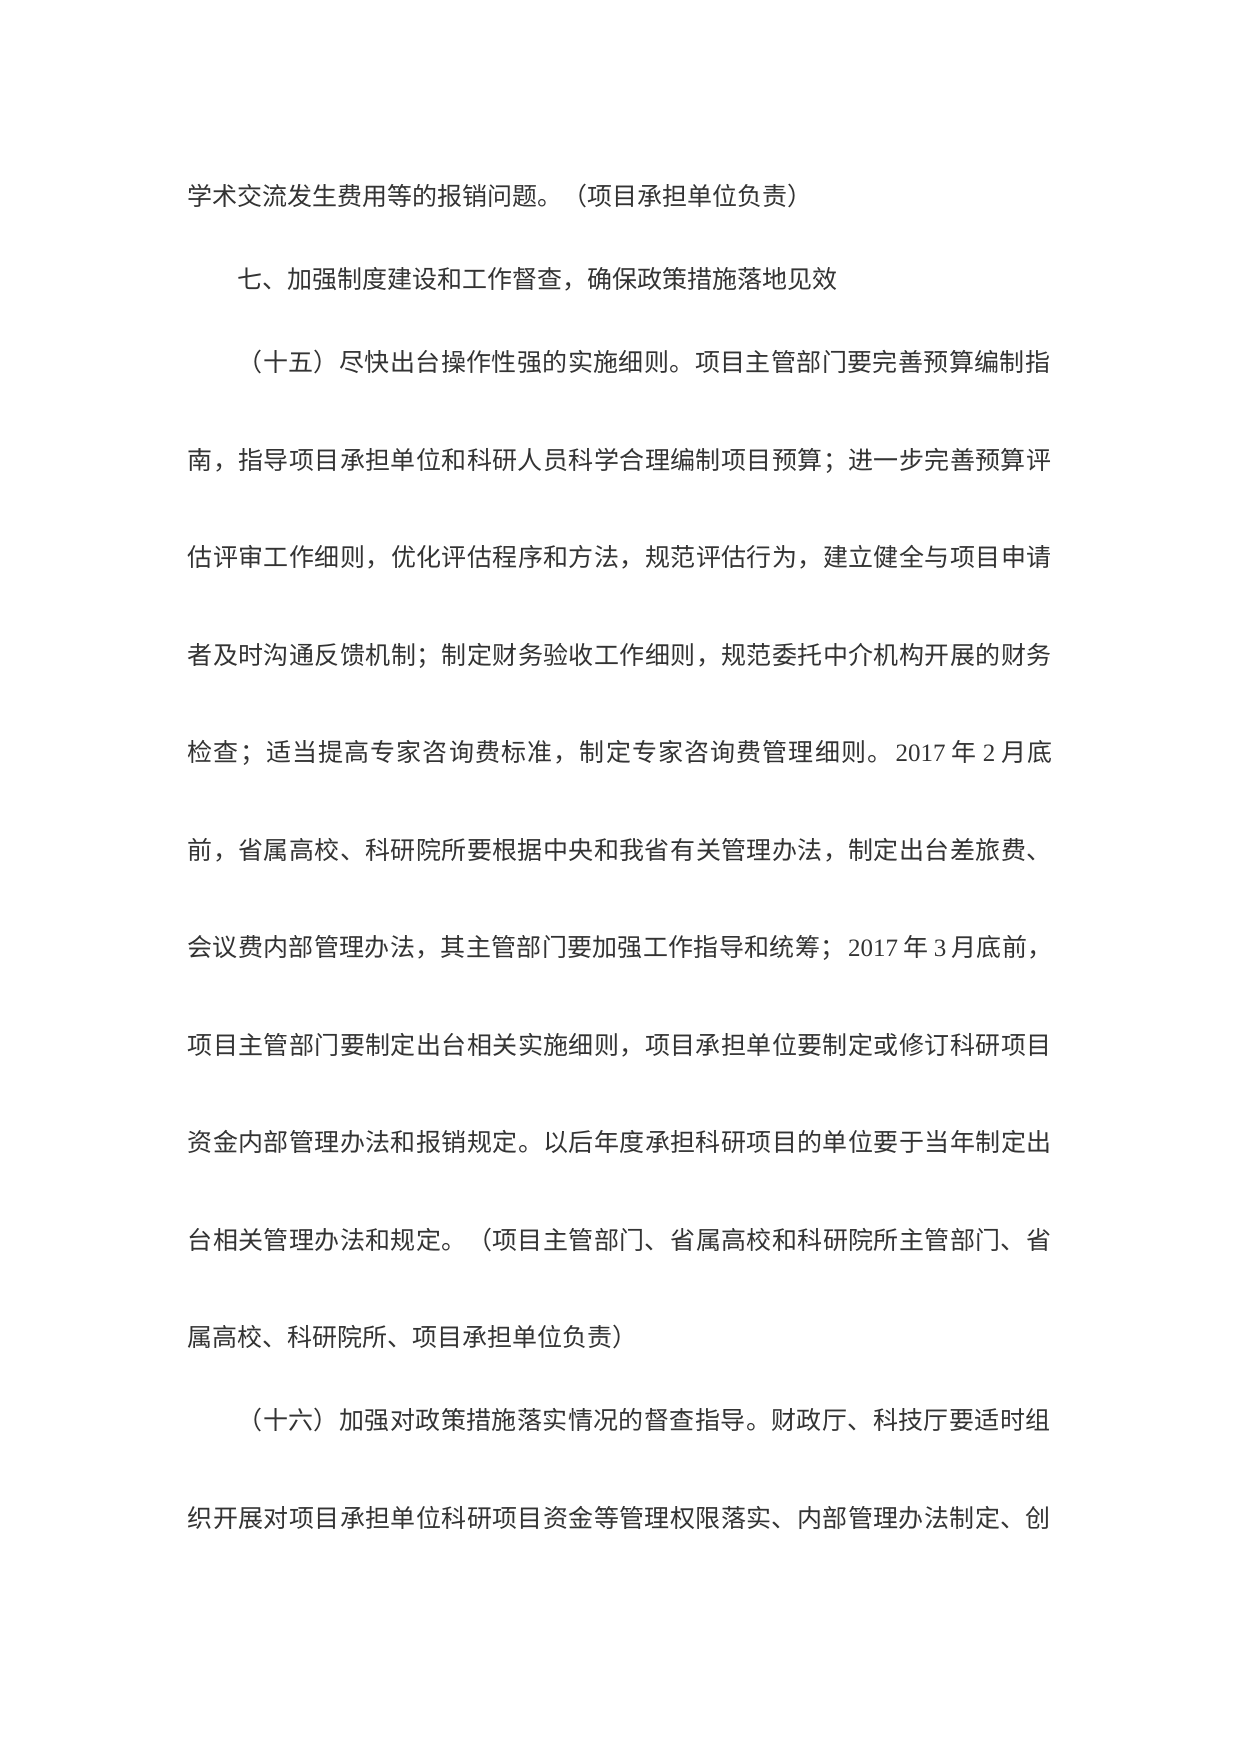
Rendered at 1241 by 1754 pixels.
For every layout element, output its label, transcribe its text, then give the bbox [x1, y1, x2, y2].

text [187, 162, 1053, 227]
text 七、加强制度建设和工作督查，确保政策措施落地见效 [187, 245, 1053, 310]
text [187, 1386, 1053, 1549]
text （十五）尽快出台操作性强的实施细则。项目主管部门要完善预算编制指南，指导项目承担单位和科研人员科学合理编制项目预算；进一步完善预算评估评审工作细则，优化评估程序和方法，规范评估行为，建立健全与项目申请者及时沟通反馈机制；制定财务验收工作细则，规范委托中介机构开展的财务检查；适当提高专家咨询费标准，制定专家咨询费管理细则。2017年2月底前，省属高校、科研院所要根据中央和我省有关管理办法，制定出台差旅费、会议费内部管理办法，其主管部门要加强工作指导和统筹；2017年3月底前，项目主管部门要制定出台相关实施细则，项目承担单位要制定或修订科研项目资金内部管理办法和报销规定。以后年度承担科研项目的单位要于当年制定出台相关管理办法和规定。（项目主管部门、省属高校和科研院所主管部门、省属高校、科研院所、项目承担单位负责） [187, 328, 1053, 1368]
